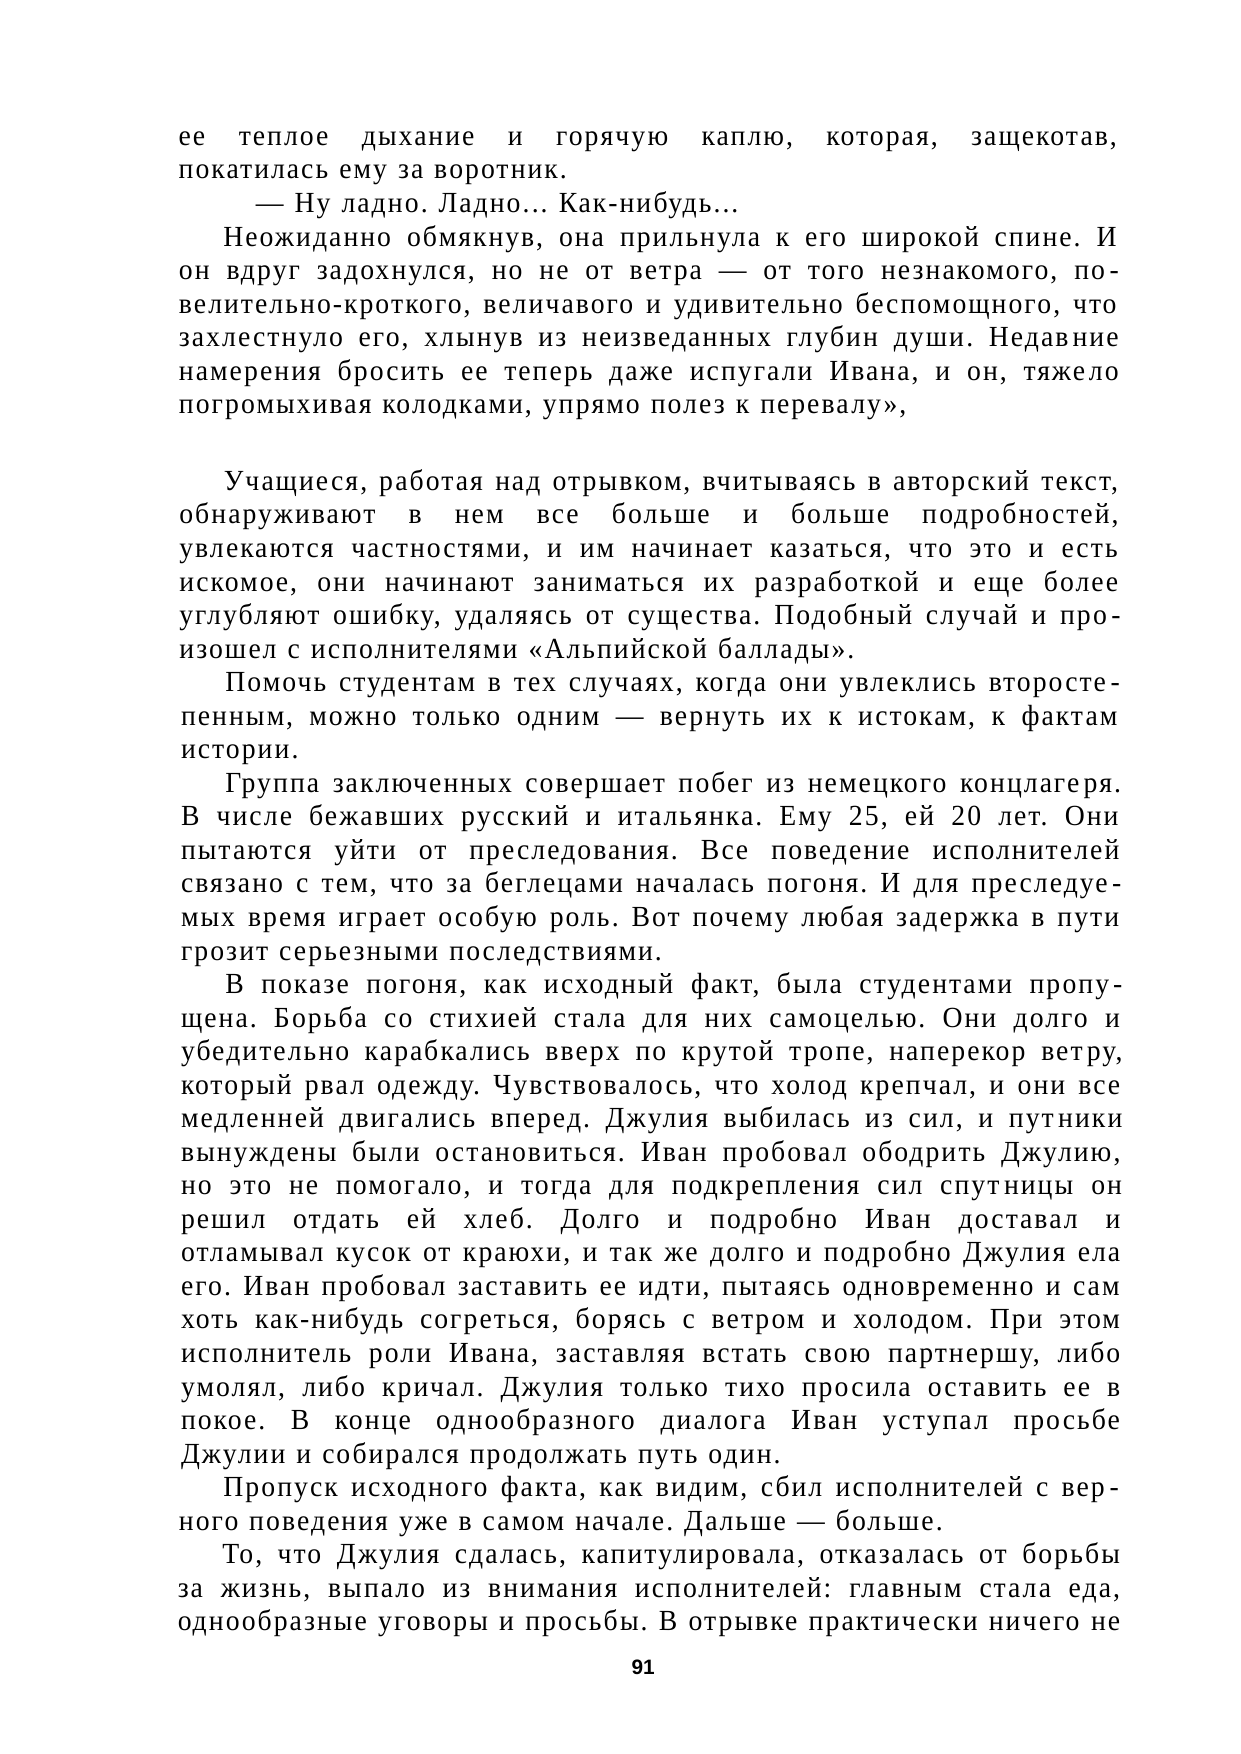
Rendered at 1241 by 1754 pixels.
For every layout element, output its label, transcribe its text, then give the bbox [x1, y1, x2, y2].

text — Ну ладно. Ладно... Как-нибудь... [211, 185, 1122, 219]
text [178, 1536, 1122, 1637]
text Группа заключенных совершает побег из немецкого концлагеря. В числе бежавших русский и итальянка. Ему 25, ей 20 лет. Они пытаются уйти от преследования. Все поведение исполнителей связано с тем, что за беглецами началась погоня. И для преследуемых время играет особую роль. Вот почему любая задержка в пути грозит серьезными последствиями. [181, 765, 1121, 966]
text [178, 118, 1118, 185]
text В показе погоня, как исходный факт, была студентами пропущена. Борьба со стихией стала для них самоцелью. Они долго и убедительно карабкались вверх по крутой тропе, наперекор ветру, который рвал одежду. Чувствовалось, что холод крепчал, и они все медленней двигались вперед. Джулия выбилась из сил, и путники вынуждены были остановиться. Иван пробовал ободрить Джулию, но это не помогало, и тогда для подкрепления сил спутницы он решил отдать ей хлеб. Долго и подробно Иван доставал и отламывал кусок от краюхи, и так же долго и подробно Джулия ела его. Иван пробовал заставить ее идти, пытаясь одновременно и сам хоть как-нибудь согреться, борясь с ветром и холодом. При этом исполнитель роли Ивана, заставляя встать свою партнершу, либо умолял, либо кричал. Джулия только тихо просила оставить ее в покое. В конце однообразного диалога Иван уступал просьбе Джулии и собирался продолжать путь один. [181, 966, 1122, 1469]
text Учащиеся, работая над отрывком, вчитываясь в авторский текст, обнаруживают в нем все больше и больше подробностей, увлекаются частностями, и им начинает казаться, что это и есть искомое, они начинают заниматься их разработкой и еще более углубляют ошибку, удаляясь от существа. Подобный случай и произошел с исполнителями «Альпийской баллады». [179, 463, 1120, 664]
text Пропуск исходного факта, как видим, сбил исполнителей с верного поведения уже в самом начале. Дальше — больше. [179, 1469, 1118, 1536]
text Помочь студентам в тех случаях, когда они увлеклись второстепенным, можно только одним — вернуть их к истокам, к фактам истории. [181, 664, 1119, 765]
text Неожиданно обмякнув, она прильнула к его широкой спине. И он вдруг задохнулся, но не от ветра — от того незнакомого, повелительно-кроткого, величавого и удивительно беспомощного, что захлестнуло его, хлынув из неизведанных глубин души. Недавние намерения бросить ее теперь даже испугали Ивана, и он, тяжело погромыхивая колодками, упрямо полез к перевалу», [179, 219, 1118, 420]
